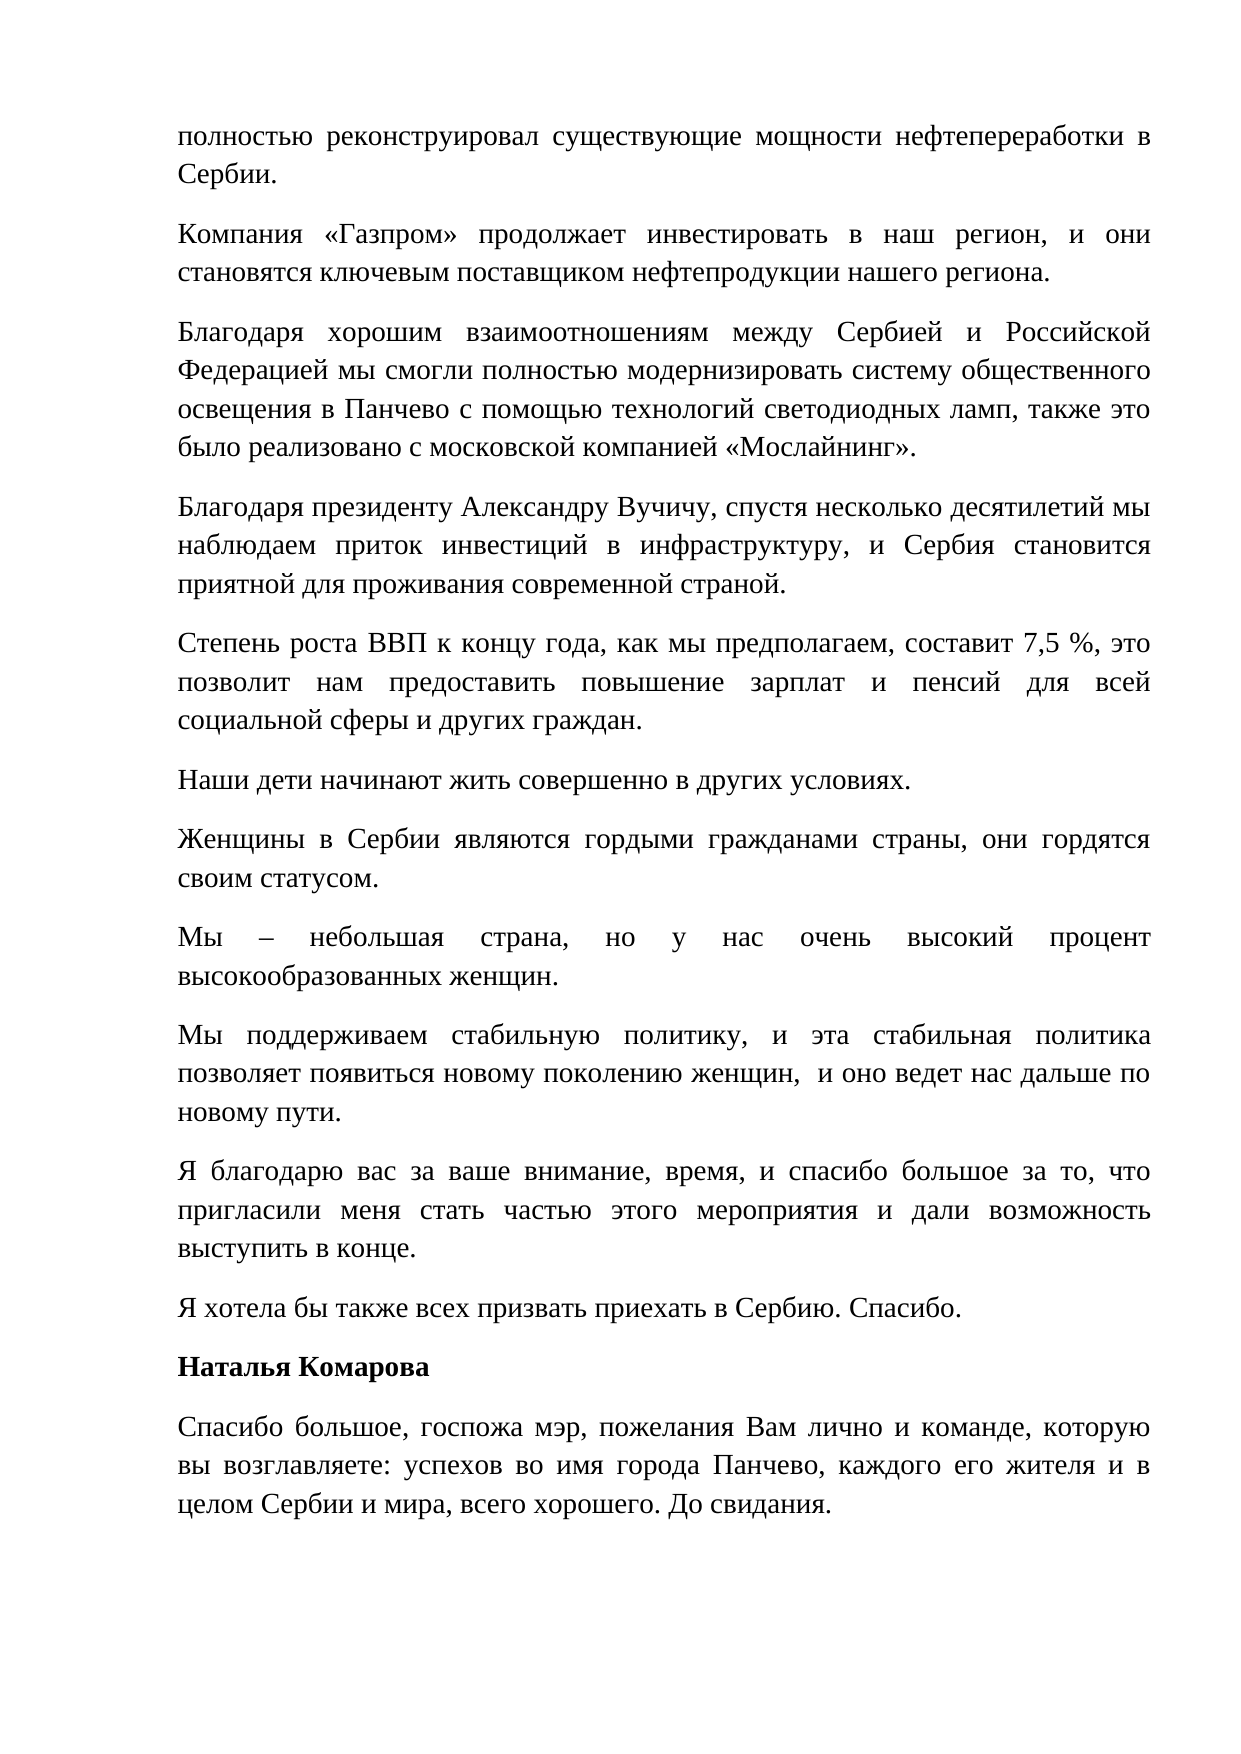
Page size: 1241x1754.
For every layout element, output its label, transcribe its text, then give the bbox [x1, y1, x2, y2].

text Женщины в Сербии являются гордыми гражданами страны, они гордятся своим статусом. [177, 821, 1152, 893]
text Я хотела бы также всех призвать приехать в Сербию. Спасибо. [177, 1290, 1152, 1323]
text Мы поддерживаем стабильную политику, и эта стабильная политика позволяет появиться новому поколению женщин, и оно ведет нас дальше по новому пути. [177, 1017, 1152, 1128]
text Наши дети начинают жить совершенно в других условиях. [177, 762, 1152, 795]
text Благодаря хорошим взаимоотношениям между Сербией и Российской Федерацией мы смогли полностью модернизировать систему общественного освещения в Панчево с помощью технологий светодиодных ламп, также это было реализовано с московской компанией «Мослайнинг». [177, 314, 1152, 463]
text Степень роста ВВП к концу года, как мы предполагаем, составит 7,5 %, это позволит нам предоставить повышение зарплат и пенсий для всей социальной сферы и других граждан. [177, 625, 1152, 736]
text Я благодарю вас за ваше внимание, время, и спасибо большое за то, что пригласили меня стать частью этого мероприятия и дали возможность выступить в конце. [177, 1153, 1152, 1264]
text Благодаря президенту Александру Вучичу, спустя несколько десятилетий мы наблюдаем приток инвестиций в инфраструктуру, и Сербия становится приятной для проживания современной страной. [177, 489, 1152, 599]
text Наталья Комарова [177, 1349, 1152, 1383]
text Мы – небольшая страна, но у нас очень высокий процент высокообразованных женщин. [177, 919, 1152, 991]
text Спасибо большое, госпожа мэр, пожелания Вам лично и команде, которую вы возглавляете: успехов во имя города Панчево, каждого его жителя и в целом Сербии и мира, всего хорошего. До свидания. [177, 1409, 1152, 1519]
text Компания «Газпром» продолжает инвестировать в наш регион, и они становятся ключевым поставщиком нефтепродукции нашего региона. [177, 216, 1152, 288]
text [177, 118, 1152, 190]
